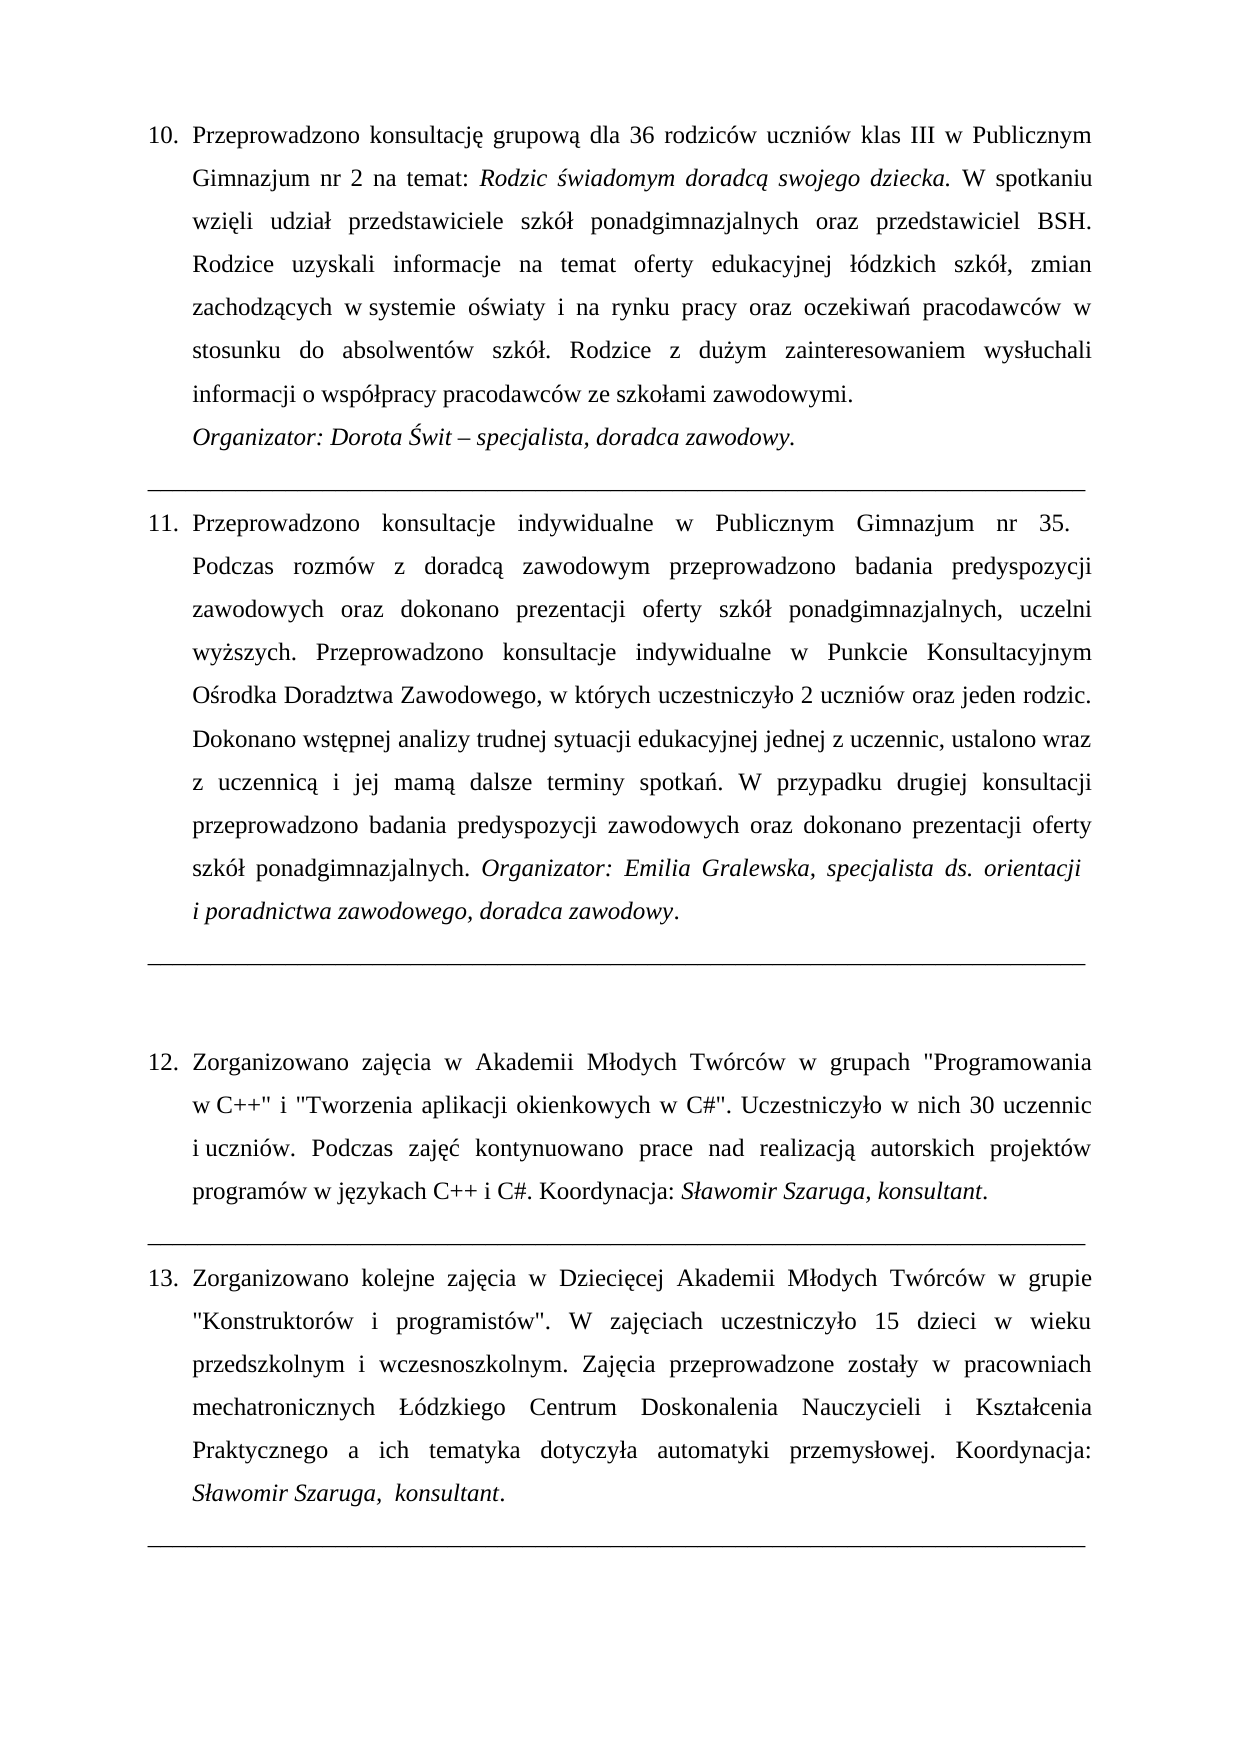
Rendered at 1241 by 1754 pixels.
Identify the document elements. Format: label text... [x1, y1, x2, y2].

text ___________________________________________________________________________ [148, 939, 1092, 968]
text ___________________________________________________________________________ [148, 465, 1092, 494]
text Organizator: Dorota Świt – specjalista, doradca zawodowy. [192, 422, 1092, 451]
text ___________________________________________________________________________ [83, 1155, 1157, 1198]
list Przeprowadzono konsultację grupową dla 36 rodziców uczniów klas III w Publicznym Gimnazjum nr 2 na temat: Rodzic świadomym doradcą swojego dziecka. W spotkaniu wzięli udział przedstawiciele szkół ponadgimnazjalnych oraz przedstawiciel BSH. Rodzice uzyskali informacje na temat oferty edukacyjnej łódzkich szkół, zmian zachodzących w systemie oświaty i na rynku pracy oraz oczekiwań pracodawców w stosunku do absolwentów szkół. Rodzice z dużym zainteresowaniem wysłuchali informacji o współpracy pracodawców ze szkołami zawodowymi. [148, 120, 1092, 407]
text ___________________________________________________________________________ [83, 1457, 1157, 1615]
list Zorganizowano kolejne zajęcia w Dziecięcej Akademii Młodych Twórców w grupie "Konstruktorów i programistów". W zajęciach uczestniczyło 15 dzieci w wieku przedszkolnym i wczesnoszkolnym. Zajęcia przeprowadzone zostały w pracowniach mechatronicznych Łódzkiego Centrum Doskonalenia Nauczycieli i Kształcenia Praktycznego a ich tematyka dotyczyła automatyki przemysłowej. Koordynacja: Sławomir Szaruga, konsultant. [83, 1198, 1157, 1457]
list Zorganizowano zajęcia w Akademii Młodych Twórców w grupach "Programowania w C++" i "Tworzenia aplikacji okienkowych w C#". Uczestniczyło w nich 30 uczennic i uczniów. Podczas zajęć kontynuowano prace nad realizacją autorskich projektów programów w językach C++ i C#. Koordynacja: Sławomir Szaruga, konsultant. [83, 982, 1157, 1155]
list Przeprowadzono konsultacje indywidualne w Publicznym Gimnazjum nr 35. Podczas rozmów z doradcą zawodowym przeprowadzono badania predyspozycji zawodowych oraz dokonano prezentacji oferty szkół ponadgimnazjalnych, uczelni wyższych. Przeprowadzono konsultacje indywidualne w Punkcie Konsultacyjnym Ośrodka Doradztwa Zawodowego, w których uczestniczyło 2 uczniów oraz jeden rodzic. Dokonano wstępnej analizy trudnej sytuacji edukacyjnej jednej z uczennic, ustalono wraz z uczennicą i jej mamą dalsze terminy spotkań. W przypadku drugiej konsultacji przeprowadzono badania predyspozycji zawodowych oraz dokonano prezentacji oferty szkół ponadgimnazjalnych. Organizator: Emilia Gralewska, specjalista ds. orientacji i poradnictwa zawodowego, doradca zawodowy. [148, 508, 1092, 925]
